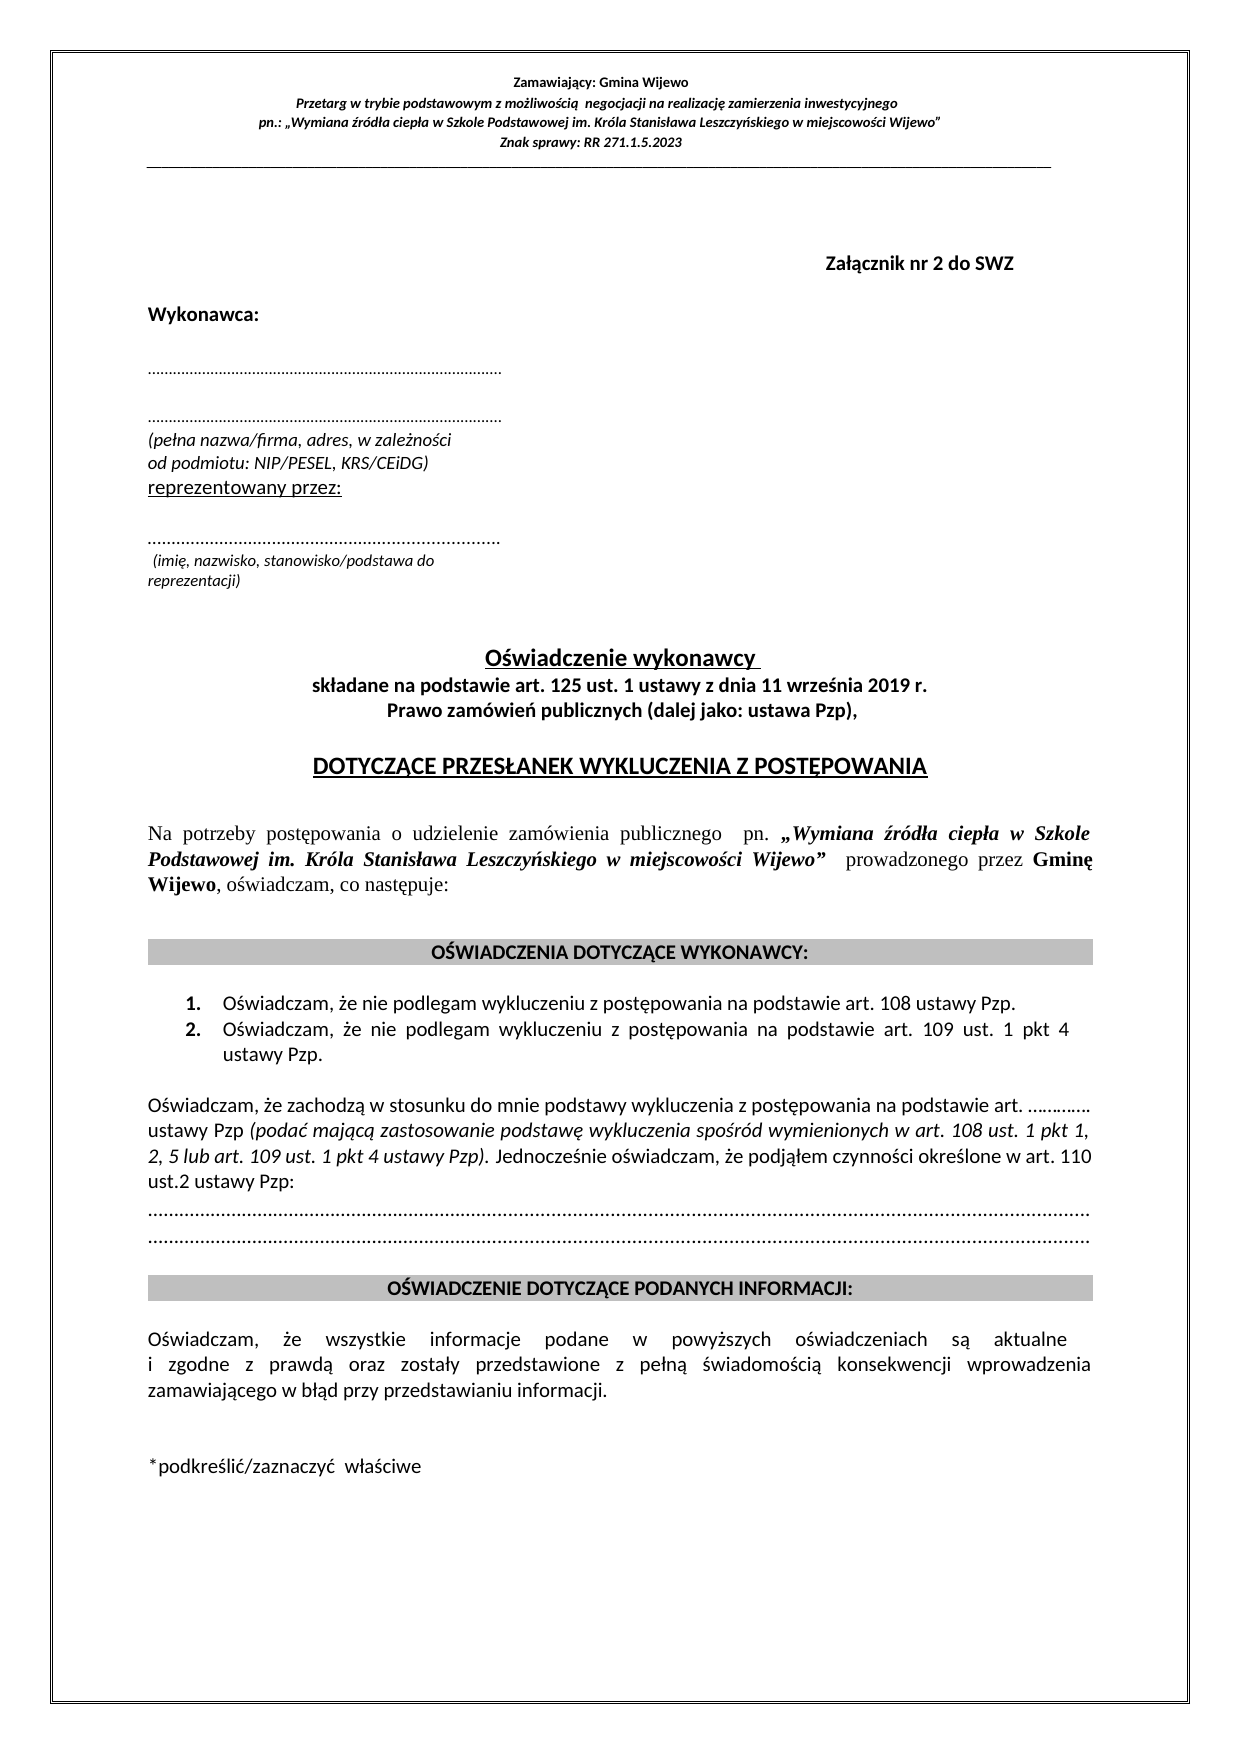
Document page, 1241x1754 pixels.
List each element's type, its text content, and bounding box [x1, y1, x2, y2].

list Oświadczam, że nie podlegam wykluczeniu z postępowania na podstawie art. 109 ust. 1 pkt 4 ustawy Pzp. [185, 1016, 1071, 1067]
text (pełna nazwa/firma, adres, w zależności od podmiotu: NIP/PESEL, KRS/CEiDG) [148, 428, 472, 474]
text Prawo zamówień publicznych (dalej jako: ustawa Pzp), [148, 698, 1093, 723]
text Załącznik nr 2 do SWZ [148, 250, 1093, 276]
text OŚWIADCZENIE DOTYCZĄCE PODANYCH INFORMACJI: [148, 1275, 1093, 1301]
list Oświadczam, że nie podlegam wykluczeniu z postępowania na podstawie art. 108 ustawy Pzp. [185, 990, 1093, 1016]
text Oświadczenie wykonawcy [148, 642, 1093, 672]
text (imię, nazwisko, stanowisko/podstawa do reprezentacji) [148, 550, 472, 591]
text Wykonawca: [148, 301, 1093, 326]
text *podkreślić/zaznaczyć właściwe [148, 1453, 1093, 1478]
text reprezentowany przez: [148, 474, 1093, 499]
text Oświadczam, że wszystkie informacje podane w powyższych oświadczeniach są aktualne i zgodne z prawdą oraz zostały przedstawione z pełną świadomością konsekwencji wprowadzenia zamawiającego w błąd przy przedstawianiu informacji. [148, 1326, 1093, 1402]
text DOTYCZĄCE PRZESŁANEK WYKLUCZENIA Z POSTĘPOWANIA [148, 750, 1093, 781]
text Oświadczam, że zachodzą w stosunku do mnie podstawy wykluczenia z postępowania na podstawie art. …………. ustawy Pzp (podać mającą zastosowanie podstawę wykluczenia spośród wymienionych w art. 108 ust. 1 pkt 1, 2, 5 lub art. 109 ust. 1 pkt 4 ustawy Pzp). Jednocześnie oświadczam, że podjąłem czynności określone w art. 110 ust.2 ustawy Pzp: [148, 1092, 1093, 1194]
text Na potrzeby postępowania o udzielenie zamówienia publicznego pn. „Wymiana źródła ciepła w Szkole Podstawowej im. Króla Stanisława Leszczyńskiego w miejscowości Wijewo” prowadzonego przez Gminę Wijewo, oświadczam, co następuje: [148, 821, 1093, 896]
text składane na podstawie art. 125 ust. 1 ustawy z dnia 11 września 2019 r. [148, 672, 1093, 698]
text OŚWIADCZENIA DOTYCZĄCE WYKONAWCY: [148, 939, 1093, 965]
